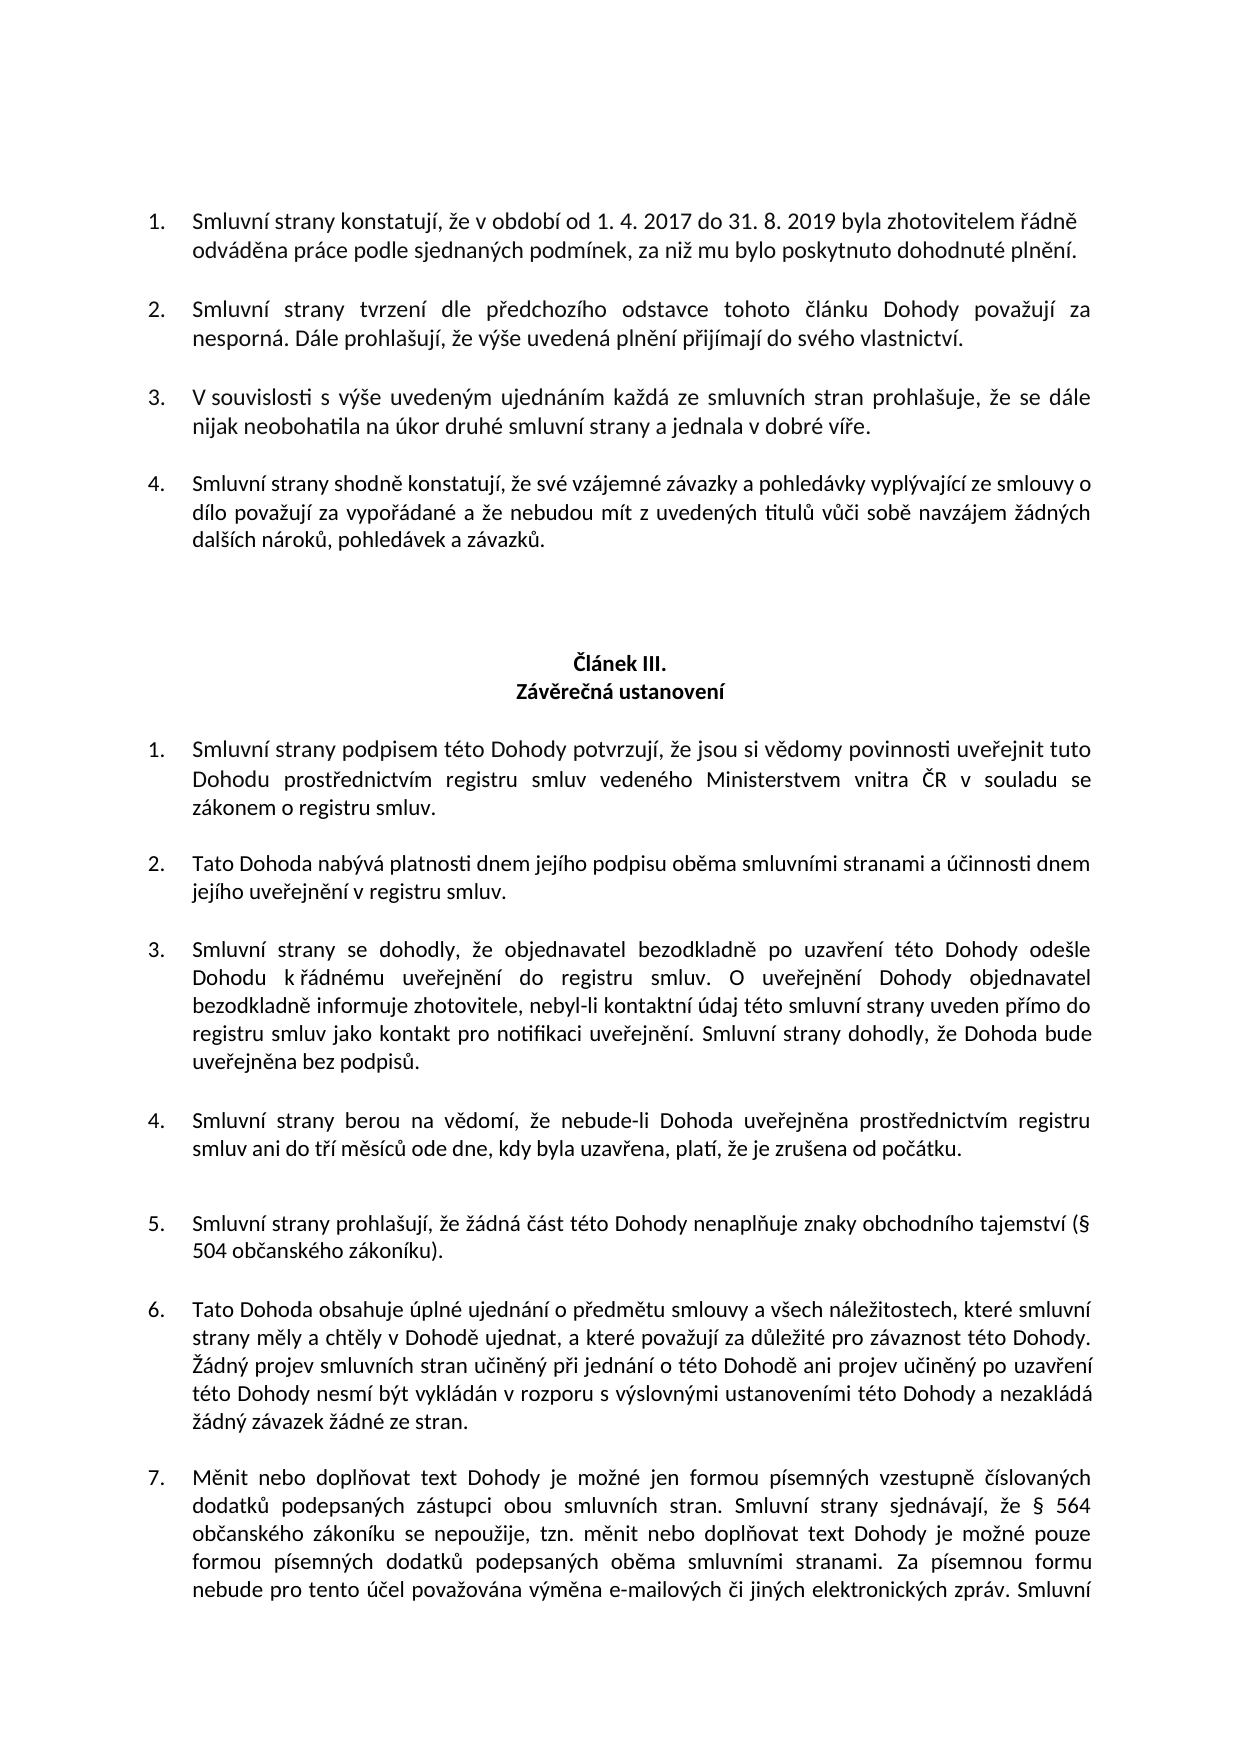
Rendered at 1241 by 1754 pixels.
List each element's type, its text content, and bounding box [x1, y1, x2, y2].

list Smluvní strany berou na vědomí, že nebude-li Dohoda uveřejněna prostřednictvím registru smluv ani do tří měsíců ode dne, kdy byla uzavřena, platí, že je zrušena od počátku. [148, 1106, 1093, 1162]
text Článek III. [148, 649, 1093, 677]
list Smluvní strany konstatují, že v období od 1. 4. 2017 do 31. 8. 2019 byla zhotovitelem řádně odváděna práce podle sjednaných podmínek, za niž mu bylo poskytnuto dohodnuté plnění. [148, 206, 1093, 265]
list Tato Dohoda obsahuje úplné ujednání o předmětu smlouvy a všech náležitostech, které smluvní strany měly a chtěly v Dohodě ujednat, a které považují za důležité pro závaznost této Dohody. Žádný projev smluvních stran učiněný při jednání o této Dohodě ani projev učiněný po uzavření této Dohody nesmí být vykládán v rozporu s výslovnými ustanoveními této Dohody a nezakládá žádný závazek žádné ze stran. [148, 1295, 1093, 1435]
text Závěrečná ustanovení [148, 677, 1093, 705]
list Smluvní strany tvrzení dle předchozího odstavce tohoto článku Dohody považují za nesporná. Dále prohlašují, že výše uvedená plnění přijímají do svého vlastnictví. [148, 294, 1093, 352]
list Tato Dohoda nabývá platnosti dnem jejího podpisu oběma smluvními stranami a účinnosti dnem jejího uveřejnění v registru smluv. [148, 849, 1093, 905]
list V souvislosti s výše uvedeným ujednáním každá ze smluvních stran prohlašuje, že se dále nijak neobohatila na úkor druhé smluvní strany a jednala v dobré víře. [148, 382, 1093, 440]
list Smluvní strany prohlašují, že žádná část této Dohody nenaplňuje znaky obchodního tajemství (§ 504 občanského zákoníku). [148, 1209, 1093, 1265]
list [148, 1463, 1093, 1603]
list Smluvní strany se dohodly, že objednavatel bezodkladně po uzavření této Dohody odešle Dohodu k řádnému uveřejnění do registru smluv. O uveřejnění Dohody objednavatel bezodkladně informuje zhotovitele, nebyl-li kontaktní údaj této smluvní strany uveden přímo do registru smluv jako kontakt pro notifikaci uveřejnění. Smluvní strany dohodly, že Dohoda bude uveřejněna bez podpisů. [148, 935, 1093, 1076]
list Smluvní strany podpisem této Dohody potvrzují, že jsou si vědomy povinnosti uveřejnit tuto Dohodu prostřednictvím registru smluv vedeného Ministerstvem vnitra ČR v souladu se zákonem o registru smluv. [148, 734, 1093, 821]
list Smluvní strany shodně konstatují, že své vzájemné závazky a pohledávky vyplývající ze smlouvy o dílo považují za vypořádané a že nebudou mít z uvedených titulů vůči sobě navzájem žádných dalších nároků, pohledávek a závazků. [148, 469, 1093, 554]
